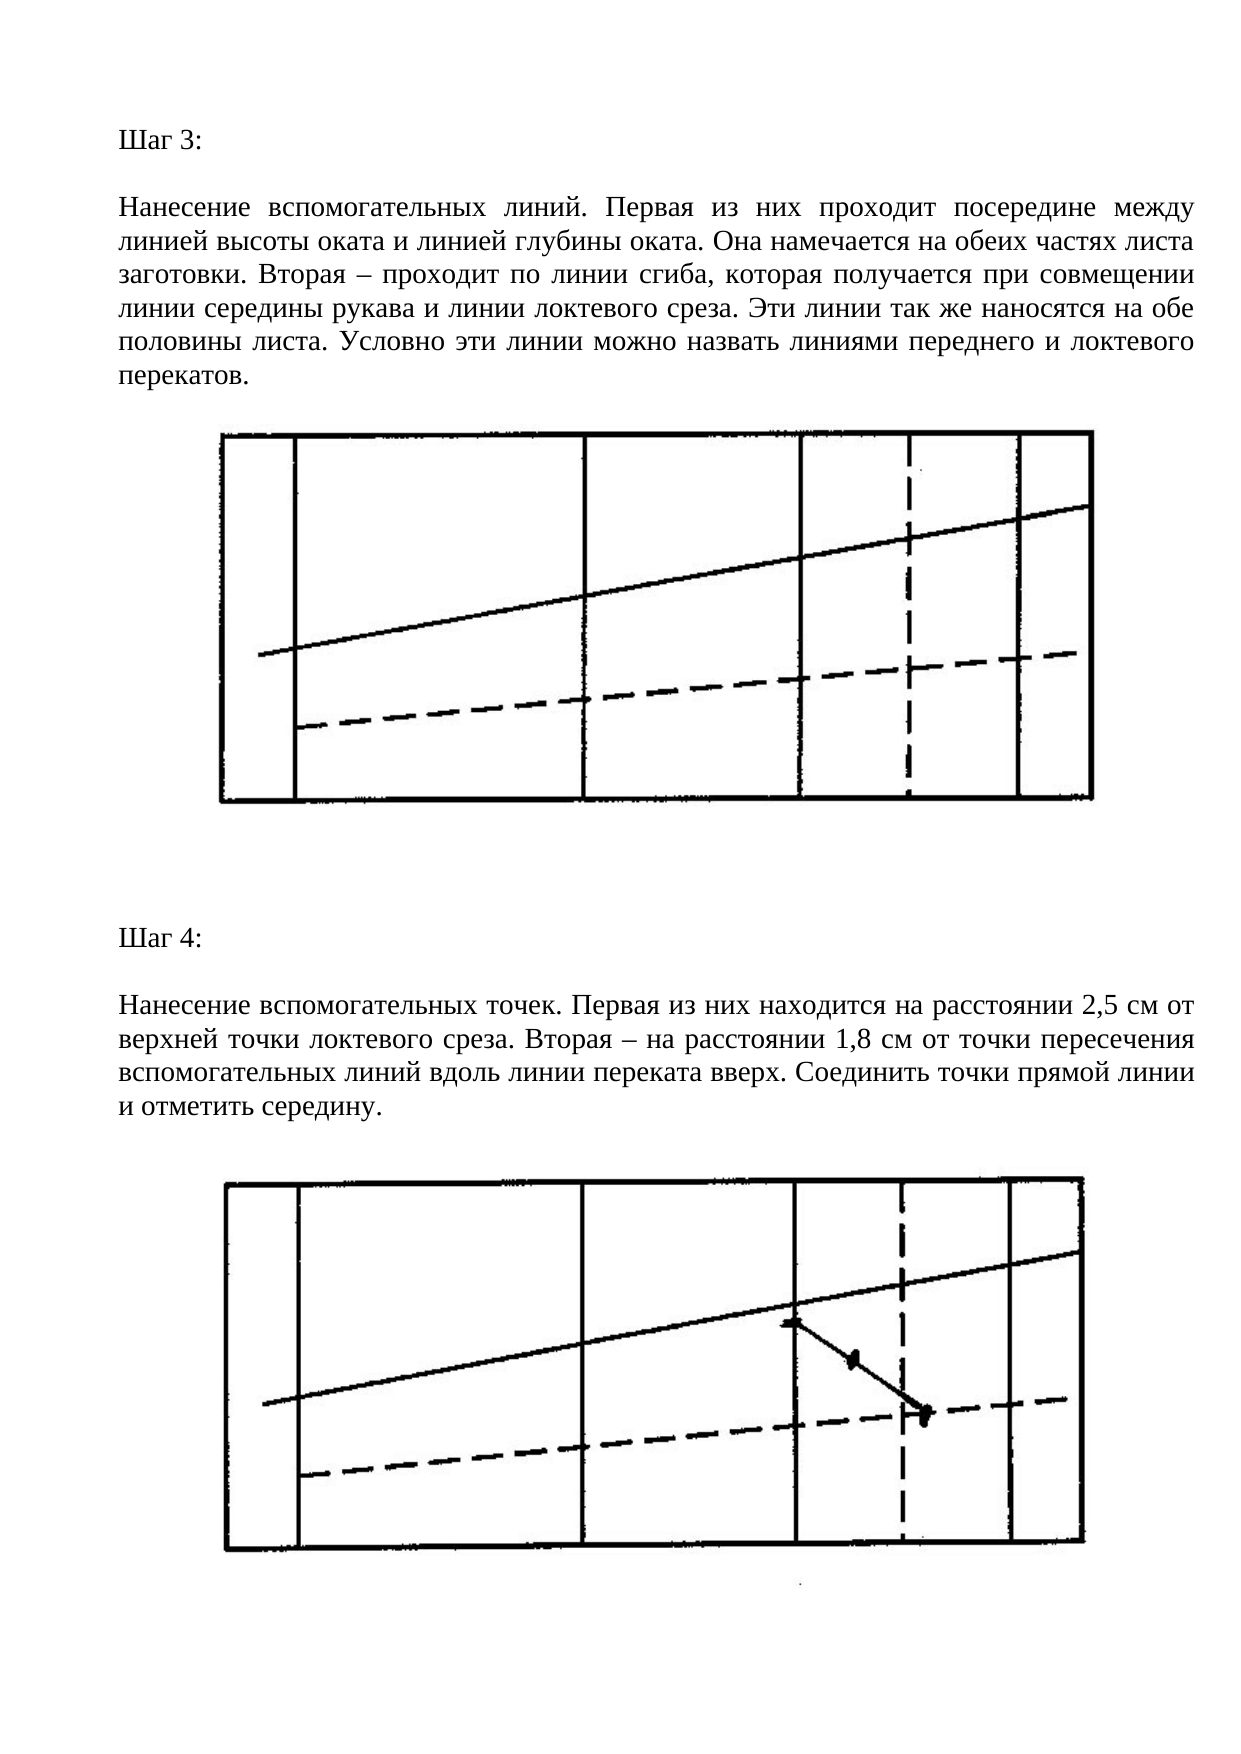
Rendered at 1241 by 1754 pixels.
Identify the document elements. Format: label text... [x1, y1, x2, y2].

text Нанесение вспомогательных точек. Первая из них находится на расстоянии 2,5 см от верхней точки локтевого среза. Вторая – на расстоянии 1,8 см от точки пересечения вспомогательных линий вдоль линии переката вверх. Соединить точки прямой линии и отметить середину. [118, 987, 1196, 1122]
text Шаг 3: [118, 122, 1196, 156]
text Шаг 4: [118, 920, 1196, 954]
text Нанесение вспомогательных линий. Первая из них проходит посередине между линией высоты оката и линией глубины оката. Она намечается на обеих частях листа заготовки. Вторая – проходит по линии сгиба, которая получается при совмещении линии середины рукава и линии локтевого среза. Эти линии так же наносятся на обе половины листа. Условно эти линии можно назвать линиями переднего и локтевого перекатов. [118, 189, 1196, 391]
